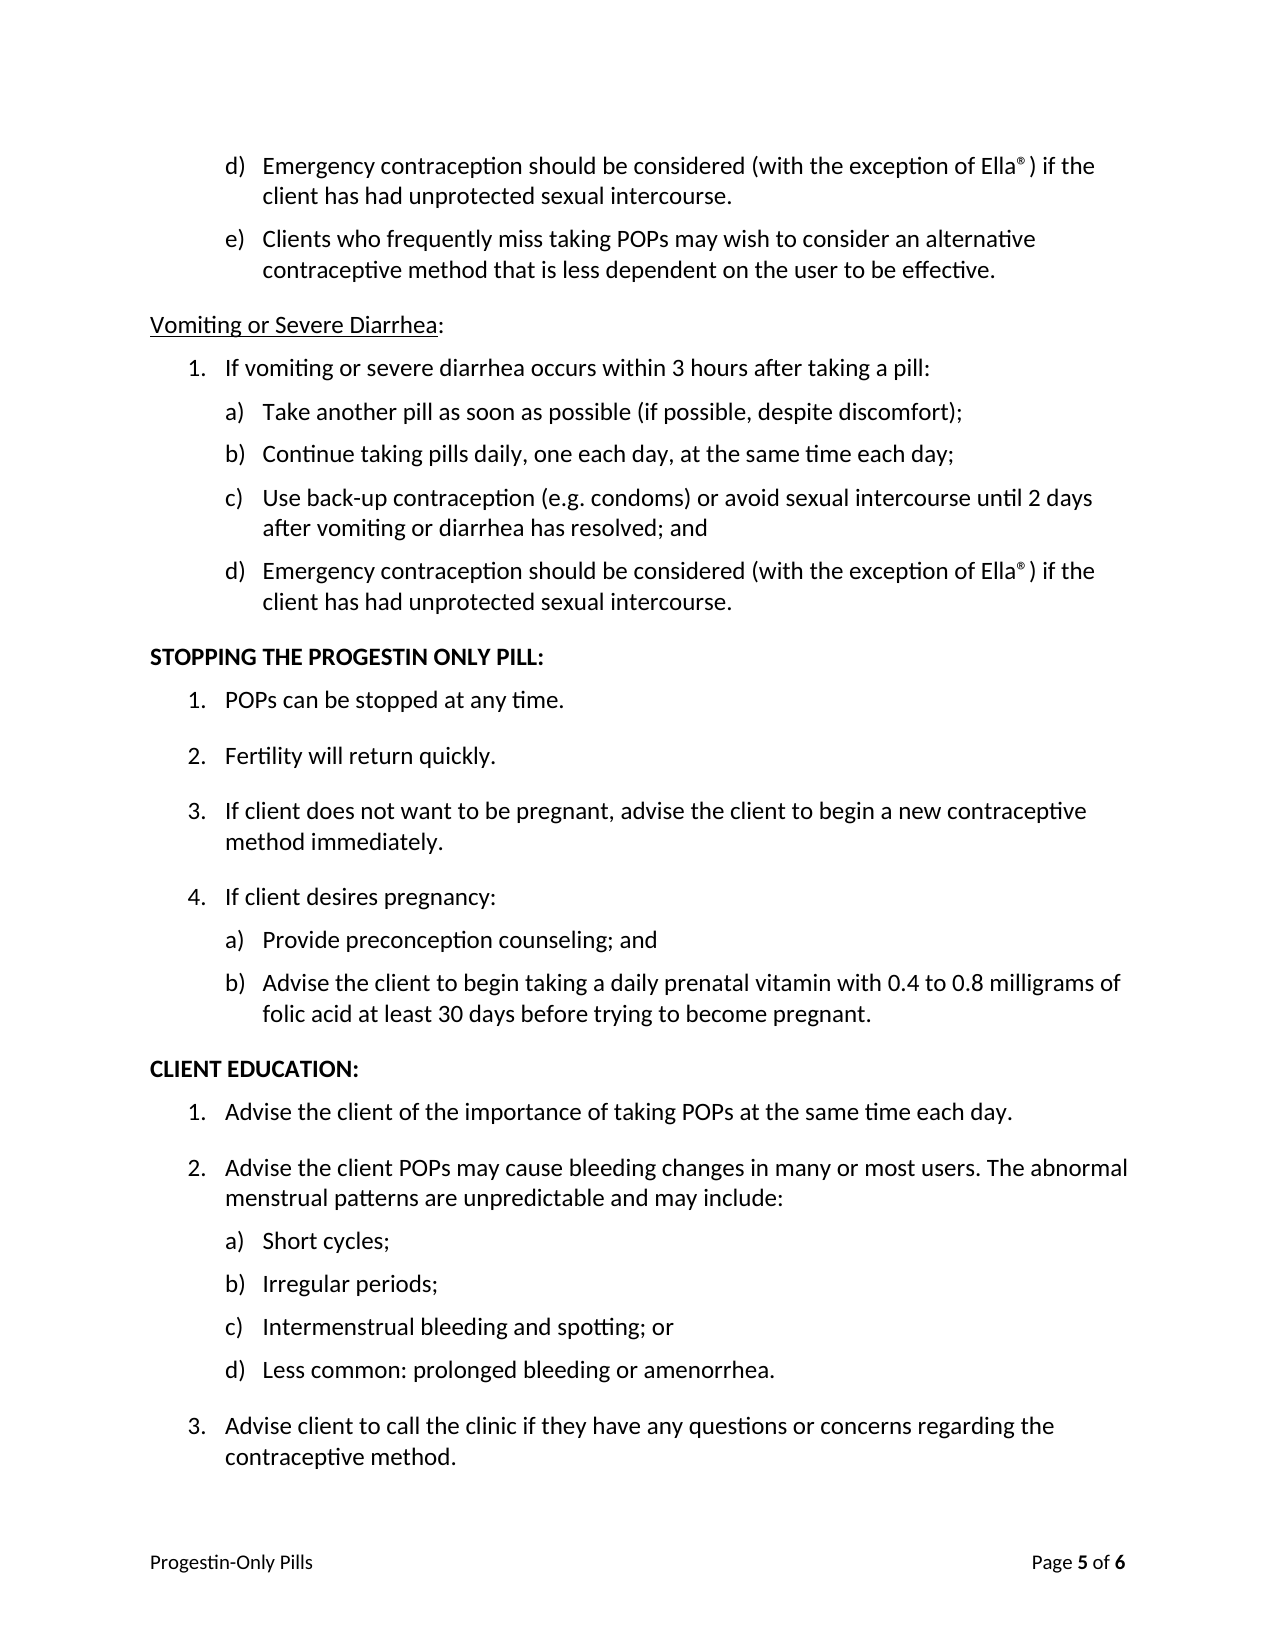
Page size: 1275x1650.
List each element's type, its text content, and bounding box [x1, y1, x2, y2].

text Vomiting or Severe Diarrhea: [150, 309, 1144, 340]
list Take another pill as soon as possible (if possible, despite discomfort); [225, 396, 1144, 426]
text STOPPING THE PROGESTIN ONLY PILL: [150, 641, 1144, 672]
list Advise the client of the importance of taking POPs at the same time each day. [187, 1096, 1144, 1127]
list Emergency contraception should be considered (with the exception of Ella®) if the client has had unprotected sexual intercourse. [225, 555, 1144, 616]
list If client desires pregnancy: [187, 881, 1125, 912]
list Clients who frequently miss taking POPs may wish to consider an alternative contraceptive method that is less dependent on the user to be effective. [225, 223, 1144, 284]
text CLIENT EDUCATION: [150, 1053, 1144, 1084]
list Fertility will return quickly. [187, 740, 1144, 770]
list Continue taking pills daily, one each day, at the same time each day; [225, 439, 1144, 469]
list If client does not want to be pregnant, advise the client to begin a new contraceptive method immediately. [187, 795, 1125, 856]
list Advise client to call the clinic if they have any questions or concerns regarding the contraceptive method. [187, 1410, 1144, 1471]
list Short cycles; [225, 1226, 1144, 1256]
list Provide preconception counseling; and [225, 924, 1125, 955]
list Irregular periods; [225, 1268, 1144, 1299]
list Advise the client POPs may cause bleeding changes in many or most users. The abnormal menstrual patterns are unpredictable and may include: [187, 1152, 1144, 1213]
list If vomiting or severe diarrhea occurs within 3 hours after taking a pill: [187, 353, 1144, 383]
list Intermenstrual bleeding and spotting; or [225, 1312, 1144, 1342]
list POPs can be stopped at any time. [187, 684, 1144, 715]
list Emergency contraception should be considered (with the exception of Ella®) if the client has had unprotected sexual intercourse. [225, 150, 1144, 211]
list Less common: prolonged bleeding or amenorrhea. [225, 1354, 1144, 1385]
list Use back-up contraception (e.g. condoms) or avoid sexual intercourse until 2 days after vomiting or diarrhea has resolved; and [225, 482, 1144, 543]
list Advise the client to begin taking a daily prenatal vitamin with 0.4 to 0.8 milligrams of folic acid at least 30 days before trying to become pregnant. [225, 967, 1125, 1028]
